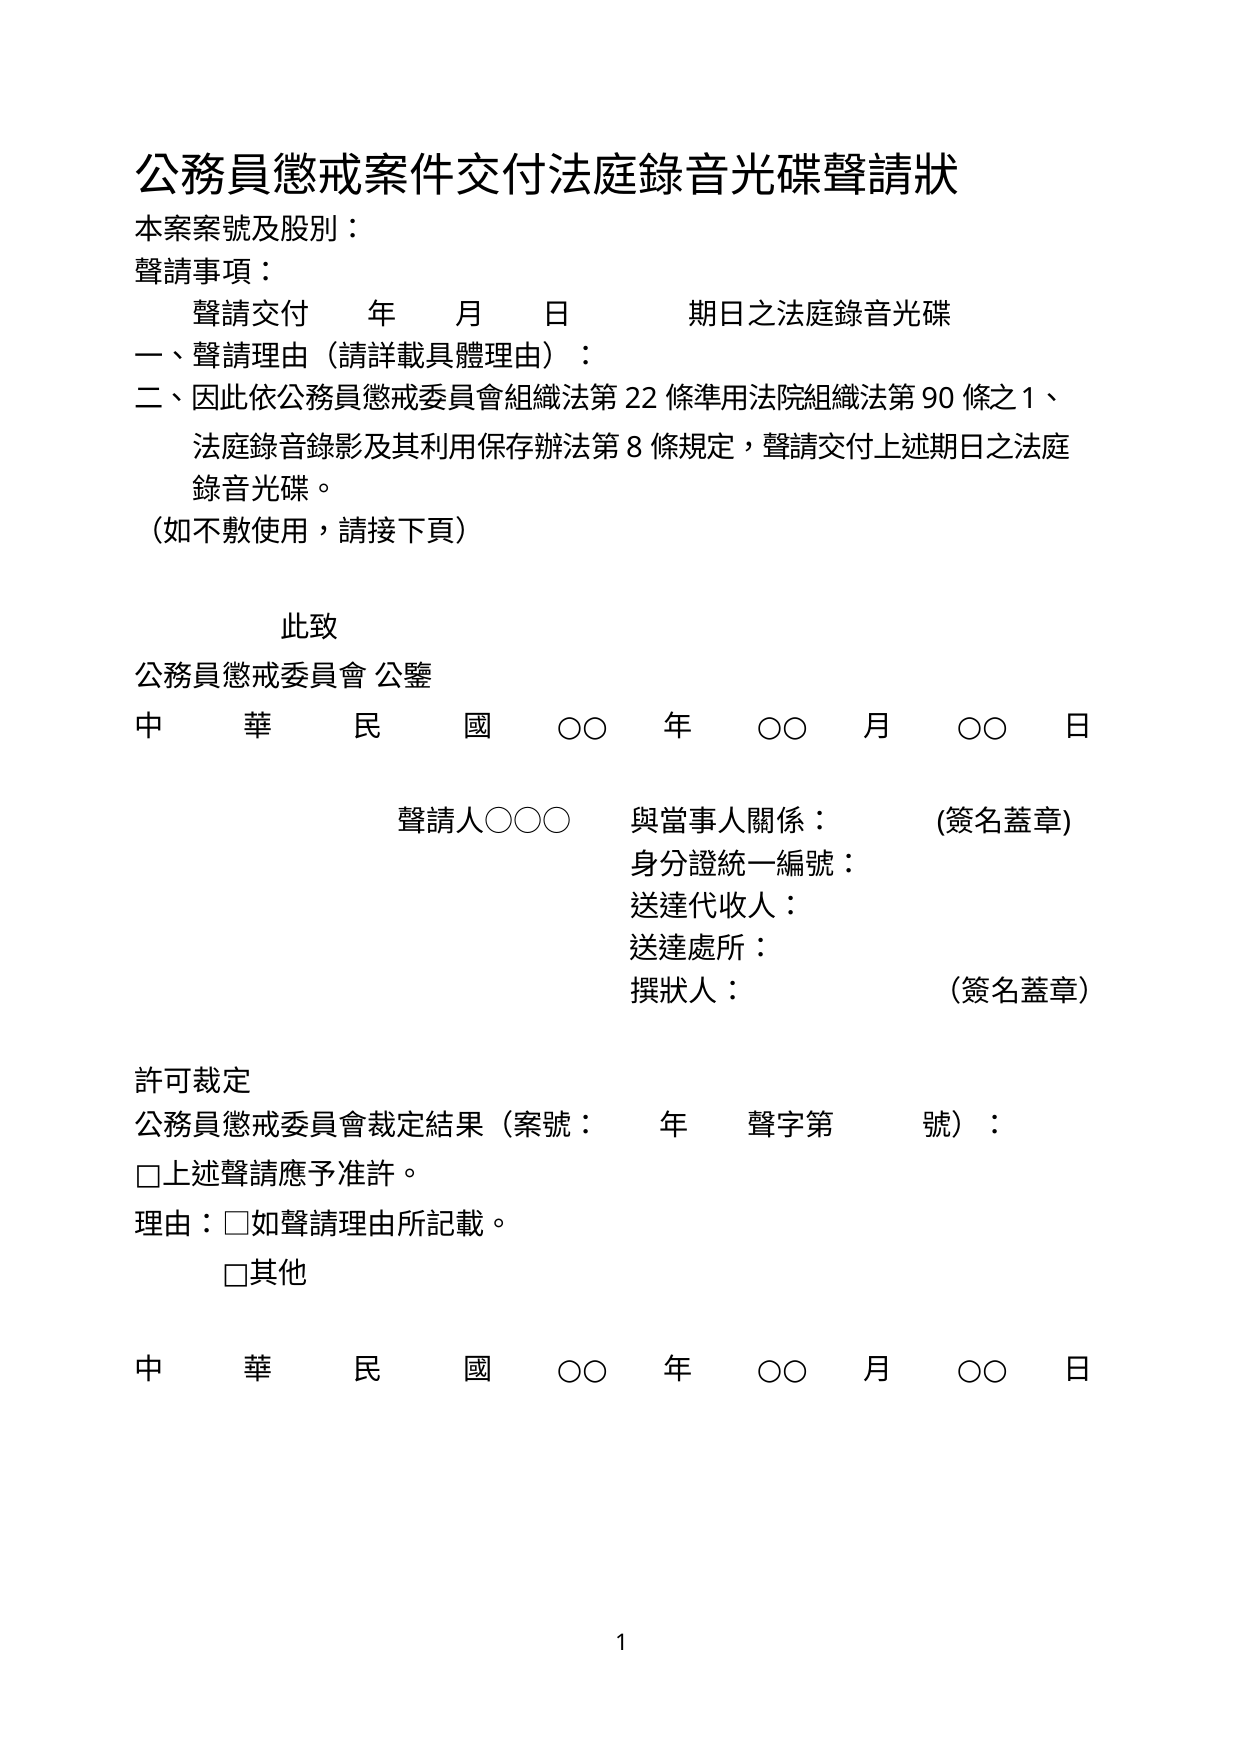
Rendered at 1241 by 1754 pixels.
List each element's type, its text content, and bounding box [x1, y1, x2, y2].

text 公務員懲戒委員會裁定結果（案號： 年 聲字第 號）： [134, 1101, 1119, 1143]
text □上述聲請應予准許。 [134, 1151, 1119, 1193]
text 公務員懲戒委員會 公鑒 [134, 653, 1119, 695]
text 此致 [280, 603, 1119, 646]
title 公務員懲戒案件交付法庭錄音光碟聲請狀 [134, 142, 1119, 204]
text 理由：□如聲請理由所記載。 [134, 1200, 1119, 1243]
text 撰狀人： （簽名蓋章） [630, 967, 1119, 1009]
text 二、因此依公務員懲戒委員會組織法第 22 條準用法院組織法第 90 條之 1、 [134, 375, 1119, 417]
text 聲請人○○○ 與當事人關係： (簽名蓋章) 身分證統一編號： [397, 798, 1083, 883]
text 中 華 民 國 ○○ 年 ○○ 月 ○○ 日 [134, 702, 1119, 745]
text 送達代收人： 送達處所： [629, 883, 806, 967]
text （如不敷使用，請接下頁） [134, 508, 1119, 550]
text 聲請交付 年 月 日 期日之法庭錄音光碟一、聲請理由（請詳載具體理由）： [134, 290, 952, 375]
text 許可裁定 [134, 1058, 1119, 1100]
text 法庭錄音錄影及其利用保存辦法第 8 條規定，聲請交付上述期日之法庭錄音光碟。 [193, 423, 1093, 508]
text □其他 [222, 1250, 1119, 1292]
text 中 華 民 國 ○○ 年 ○○ 月 ○○ 日 [134, 1345, 1119, 1388]
text 本案案號及股別： 聲請事項： [134, 206, 368, 290]
